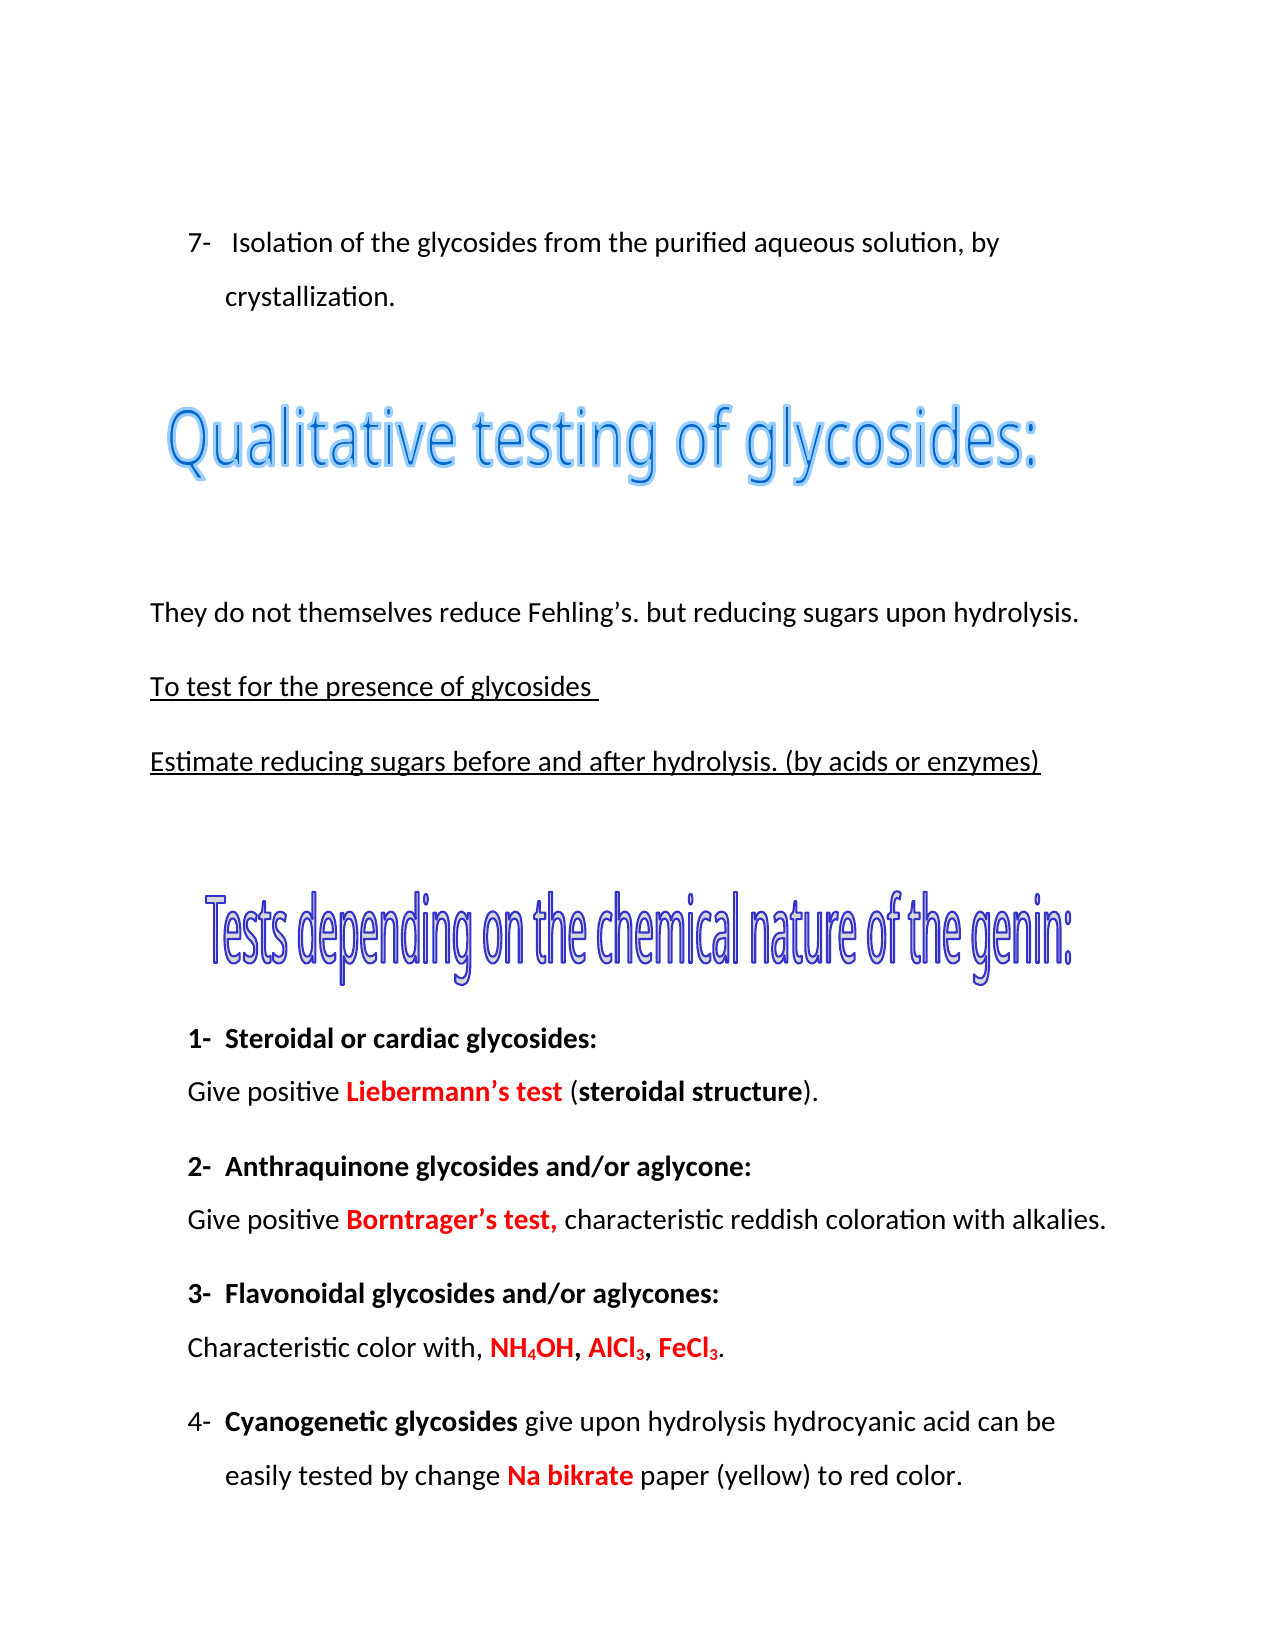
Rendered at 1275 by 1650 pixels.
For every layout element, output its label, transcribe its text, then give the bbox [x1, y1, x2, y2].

text Give positive Liebermann’s test (steroidal structure). [187, 1073, 1125, 1109]
text Estimate reducing sugars before and after hydrolysis. (by acids or enzymes) [150, 743, 1125, 778]
list Steroidal or cardiac glycosides: [187, 1020, 1125, 1056]
text To test for the presence of glycosides [150, 668, 1125, 704]
text Give positive Borntrager’s test, characteristic reddish coloration with alkalies. [187, 1201, 1125, 1237]
list Anthraquinone glycosides and/or aglycone: [187, 1148, 1125, 1183]
text They do not themselves reduce Fehling’s. but reducing sugars upon hydrolysis. [150, 594, 1125, 630]
list Cyanogenetic glycosides give upon hydrolysis hydrocyanic acid can be easily tested by change Na bikrate paper (yellow) to red color. [187, 1403, 1125, 1492]
text Characteristic color with, NH4OH, AlCl3, FeCl3. [187, 1329, 1125, 1364]
list Isolation of the glycosides from the purified aqueous solution, by crystallization. [187, 224, 1125, 313]
list Flavonoidal glycosides and/or aglycones: [187, 1275, 1125, 1311]
